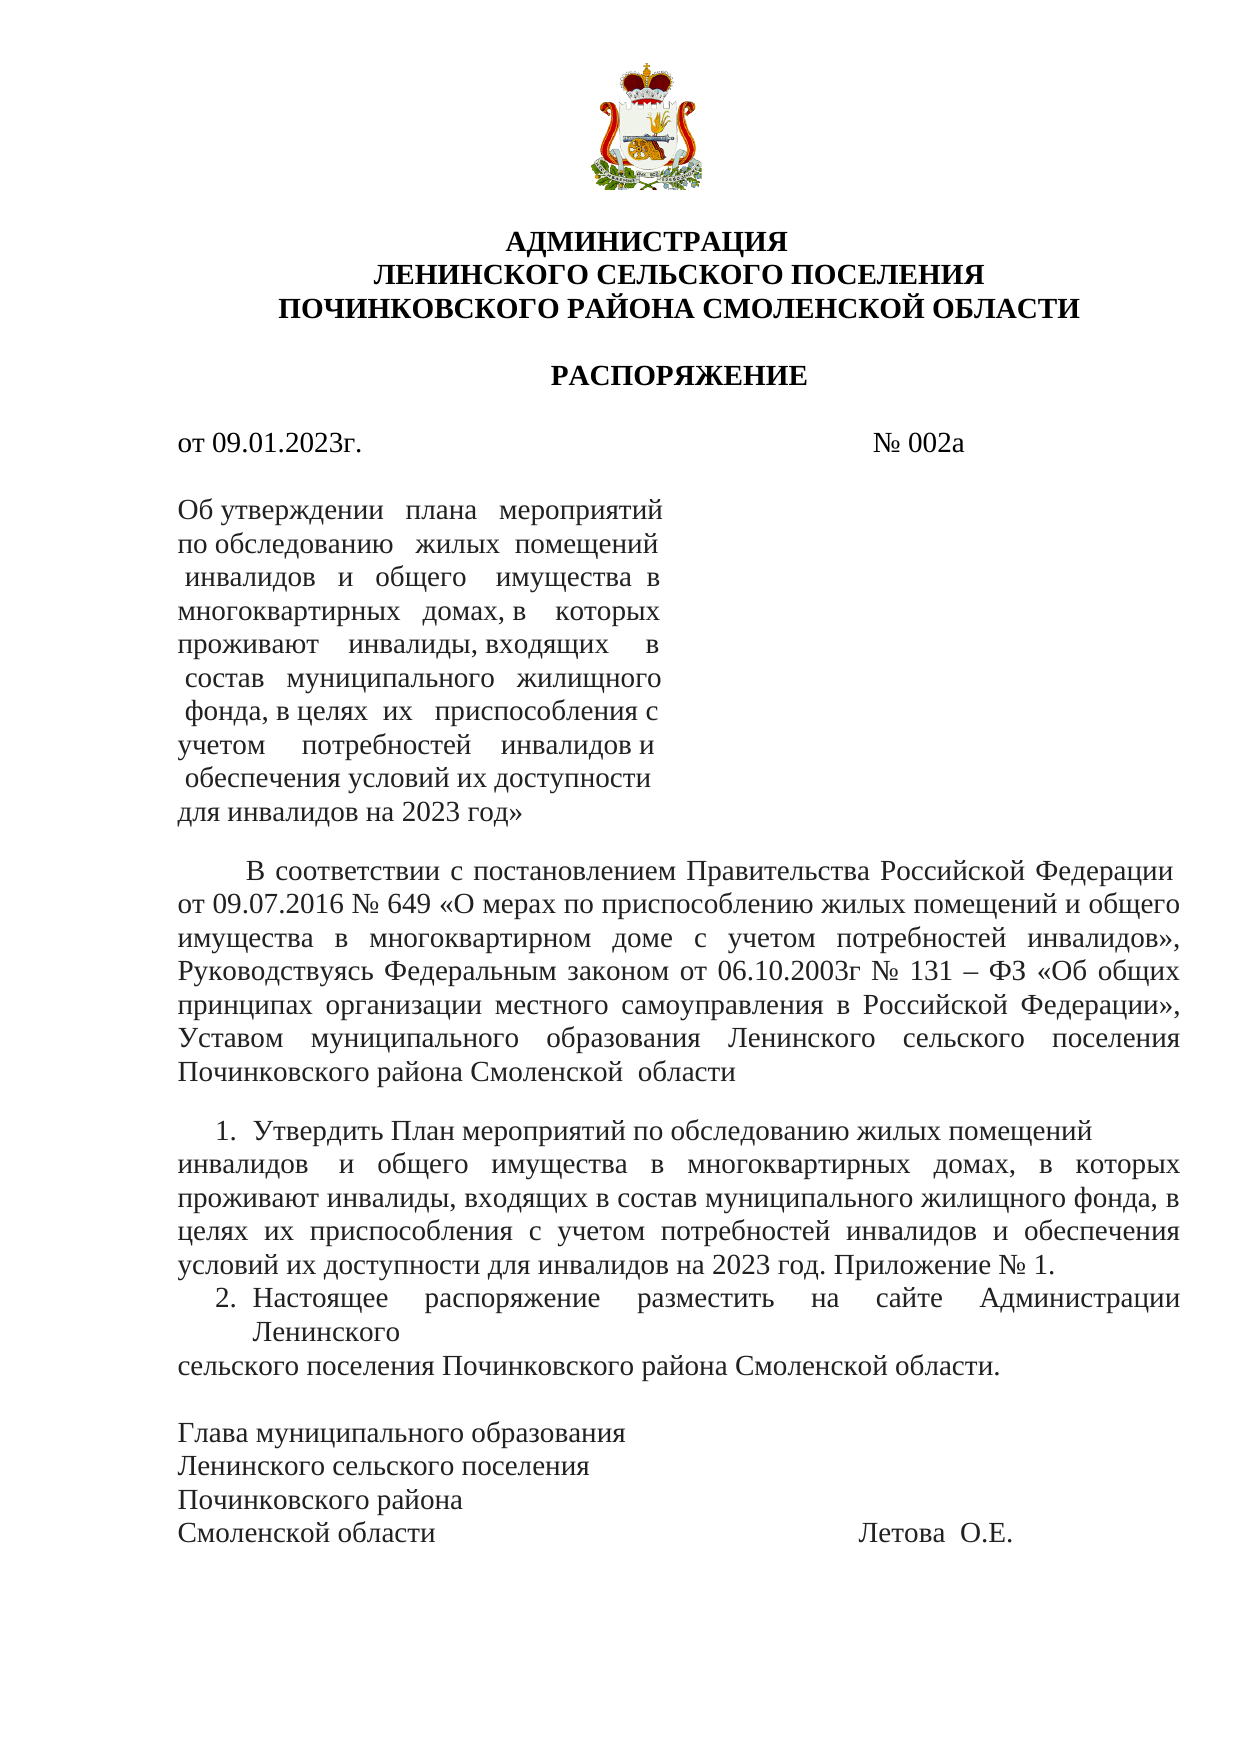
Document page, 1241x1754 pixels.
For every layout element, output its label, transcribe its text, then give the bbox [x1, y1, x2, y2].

text Ленинского сельского поселения [177, 1448, 1181, 1482]
text проживают инвалиды, входящих в [177, 626, 1181, 660]
text для инвалидов на 2023 год» [177, 794, 1181, 828]
text Починковского района [177, 1482, 1181, 1515]
text фонда, в целях их приспособления с [177, 693, 1181, 727]
text Смоленской области Летова О.Е. [177, 1515, 1122, 1549]
list Утвердить План мероприятий по обследованию жилых помещений [215, 1113, 1181, 1146]
picture [589, 61, 702, 190]
subtitle РАСПОРЯЖЕНИЕ [177, 358, 1181, 392]
text В соответствии с постановлением Правительства Российской Федерации от 09.07.2016 № 649 «О мерах по приспособлению жилых помещений и общего имущества в многоквартирном доме с учетом потребностей инвалидов», Руководствуясь Федеральным законом от 06.10.2003г № 131 – ФЗ «Об общих принципах организации местного самоуправления в Российской Федерации», Уставом муниципального образования Ленинского сельского поселения Починковского района Смоленской области [177, 853, 1181, 1088]
text инвалидов и общего имущества в многоквартирных домах, в которых проживают инвалиды, входящих в состав муниципального жилищного фонда, в целях их приспособления с учетом потребностей инвалидов и обеспечения условий их доступности для инвалидов на 2023 год. Приложение № 1. [177, 1146, 1181, 1281]
text по обследованию жилых помещений [177, 526, 1181, 559]
text обеспечения условий их доступности [177, 761, 1181, 794]
subtitle АДМИНИСТРАЦИЯ [177, 224, 1181, 257]
text многоквартирных домах, в которых [177, 593, 1181, 626]
list Настоящее распоряжение разместить на сайте Администрации Ленинского [215, 1281, 1181, 1348]
subtitle ПОЧИНКОВСКОГО РАЙОНА СМОЛЕНСКОЙ ОБЛАСТИ [177, 291, 1181, 324]
subtitle ЛЕНИНСКОГО СЕЛЬСКОГО ПОСЕЛЕНИЯ [177, 257, 1181, 291]
text Об утверждении плана мероприятий [177, 492, 1181, 526]
text состав муниципального жилищного [177, 660, 1181, 693]
text от 09.01.2023г. № 002а [177, 425, 1181, 459]
text инвалидов и общего имущества в [177, 559, 1181, 593]
text Глава муниципального образования [177, 1415, 1181, 1448]
text учетом потребностей инвалидов и [177, 727, 1181, 761]
text сельского поселения Починковского района Смоленской области. [177, 1348, 1181, 1381]
